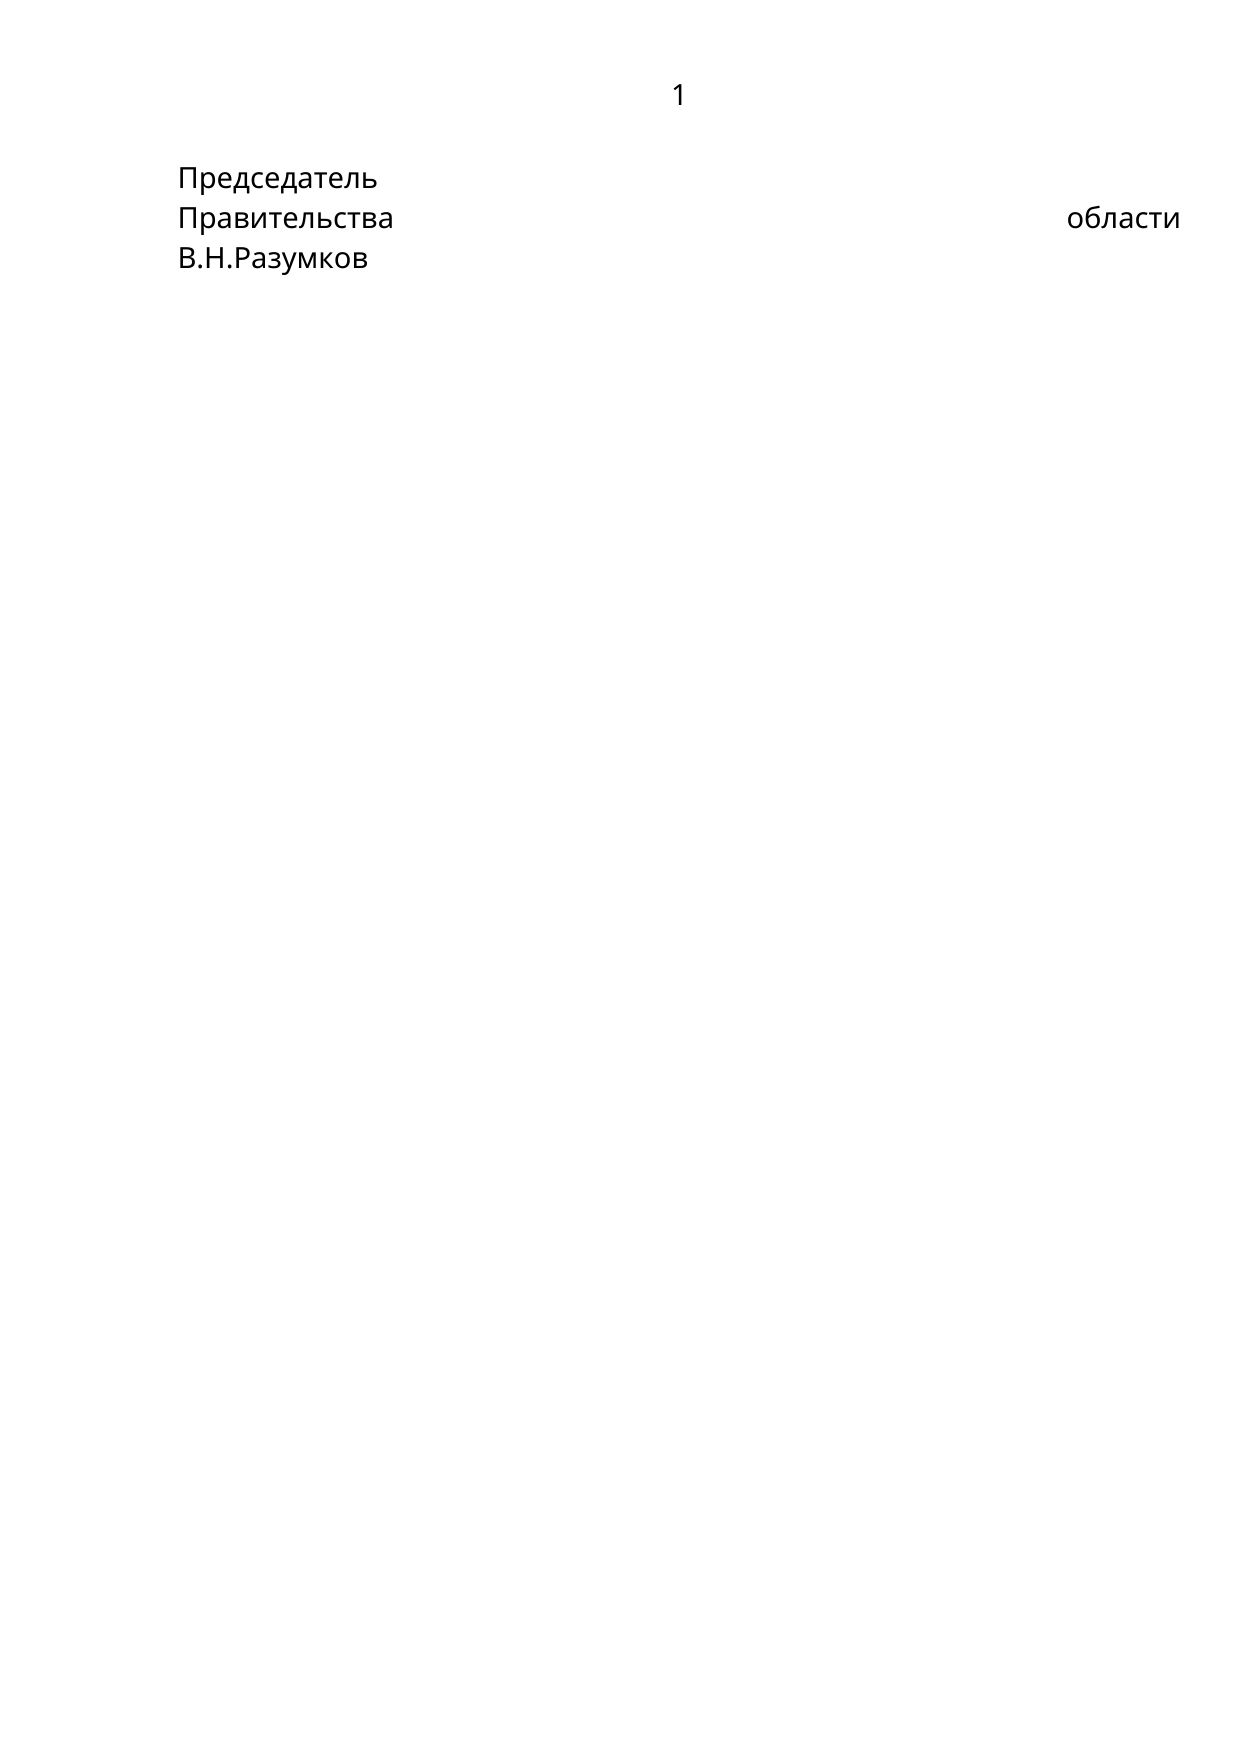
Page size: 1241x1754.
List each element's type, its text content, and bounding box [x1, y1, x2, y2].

text Председатель [177, 158, 1181, 197]
text Правительства области В.Н.Разумков [177, 197, 1181, 277]
